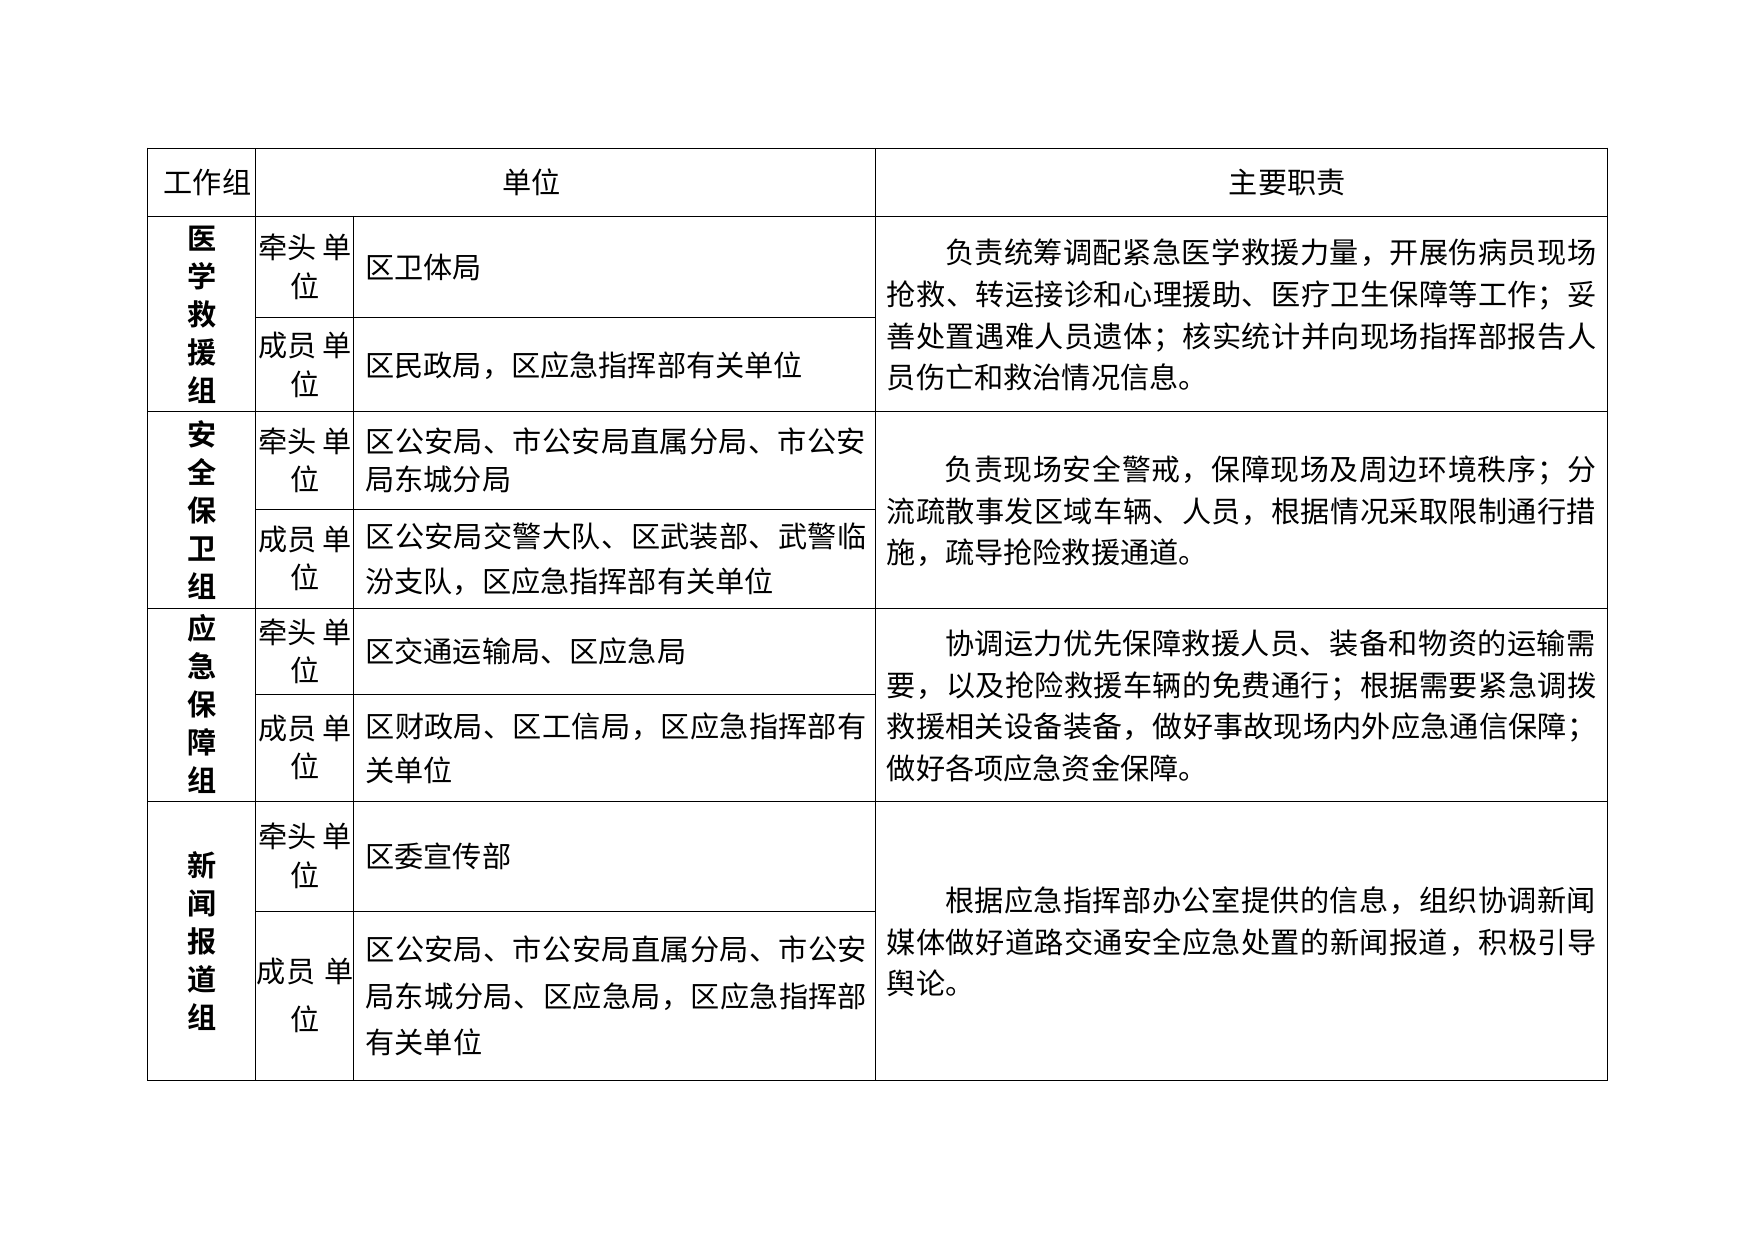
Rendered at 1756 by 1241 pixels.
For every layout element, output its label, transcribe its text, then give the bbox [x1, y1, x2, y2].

table_cell 协调运力优先保障救援人员、装备和物资的运输需要，以及抢险救援车辆的免费通行；根据需要紧急调拨救援相关设备装备，做好事故现场内外应急通信保障；做好各项应急资金保障。 [876, 609, 1607, 801]
table_cell 安 全 保 卫 组 [148, 412, 255, 608]
table_cell 新 闻 报 道 组 [148, 802, 255, 1080]
table_cell 区卫体局 [354, 217, 875, 317]
table_cell 成员 单位 [256, 318, 353, 411]
table_cell 应 急 保 障 组 [148, 609, 255, 801]
table_cell 成员 单位 [256, 510, 353, 608]
table_cell 根据应急指挥部办公室提供的信息，组织协调新闻媒体做好道路交通安全应急处置的新闻报道，积极引导舆论。 [876, 802, 1607, 1080]
table_cell 区交通运输局、区应急局 [354, 609, 875, 694]
table_cell 区公安局、市公安局直属分局、市公安局东城分局、区应急局，区应急指挥部有关单位 [354, 912, 875, 1080]
table_cell 负责统筹调配紧急医学救援力量，开展伤病员现场抢救、转运接诊和心理援助、医疗卫生保障等工作；妥善处置遇难人员遗体；核实统计并向现场指挥部报告人员伤亡和救治情况信息。 [876, 217, 1607, 411]
table_cell 区委宣传部 [354, 802, 875, 911]
table_cell 牵头 单位 [256, 217, 353, 317]
table_cell 牵头 单位 [256, 802, 353, 911]
table_cell 牵头 单位 [256, 609, 353, 694]
table_header 主要职责 [876, 149, 1607, 216]
table_cell 区民政局，区应急指挥部有关单位 [354, 318, 875, 411]
table_cell 医 学 救 援 组 [148, 217, 255, 411]
table_cell 成员 单位 [256, 695, 353, 801]
table_header 单位 [256, 149, 875, 216]
table_cell 负责现场安全警戒，保障现场及周边环境秩序；分流疏散事发区域车辆、人员，根据情况采取限制通行措施，疏导抢险救援通道。 [876, 412, 1607, 608]
table_header 工作组 [148, 149, 255, 216]
table_cell 区公安局、市公安局直属分局、市公安局东城分局 [354, 412, 875, 509]
table_cell 区公安局交警大队、区武装部、武警临汾支队，区应急指挥部有关单位 [354, 510, 875, 608]
table_cell 区财政局、区工信局，区应急指挥部有关单位 [354, 695, 875, 801]
table_cell 成员 单位 [256, 912, 353, 1080]
table_cell 牵头 单位 [256, 412, 353, 509]
